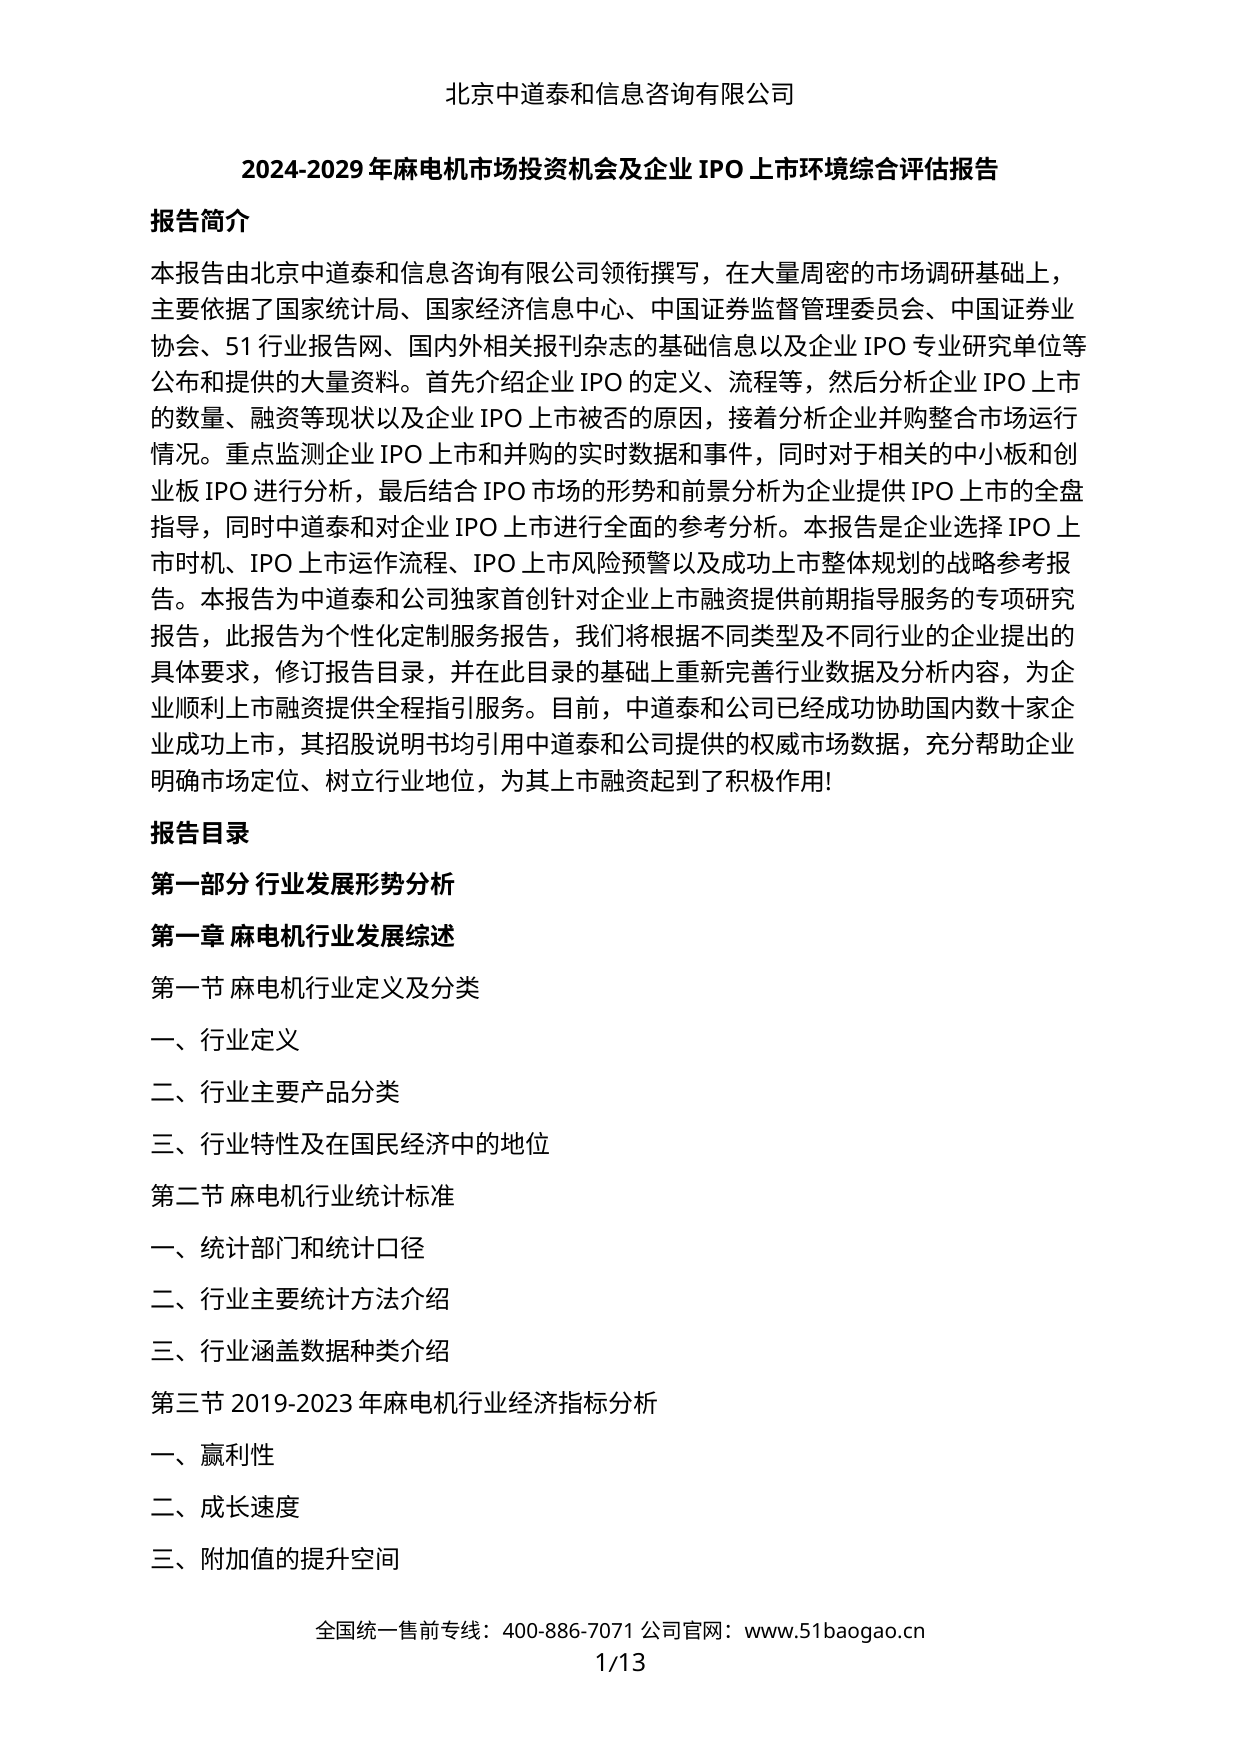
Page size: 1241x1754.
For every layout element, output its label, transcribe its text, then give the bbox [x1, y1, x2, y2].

text 本报告由北京中道泰和信息咨询有限公司领衔撰写，在大量周密的市场调研基础上，主要依据了国家统计局、国家经济信息中心、中国证券监督管理委员会、中国证券业协会、51行业报告网、国内外相关报刊杂志的基础信息以及企业IPO专业研究单位等公布和提供的大量资料。首先介绍企业IPO的定义、流程等，然后分析企业IPO上市的数量、融资等现状以及企业IPO上市被否的原因，接着分析企业并购整合市场运行情况。重点监测企业IPO上市和并购的实时数据和事件，同时对于相关的中小板和创业板IPO进行分析，最后结合IPO市场的形势和前景分析为企业提供IPO上市的全盘指导，同时中道泰和对企业IPO上市进行全面的参考分析。本报告是企业选择IPO上市时机、IPO上市运作流程、IPO上市风险预警以及成功上市整体规划的战略参考报告。本报告为中道泰和公司独家首创针对企业上市融资提供前期指导服务的专项研究报告，此报告为个性化定制服务报告，我们将根据不同类型及不同行业的企业提出的具体要求，修订报告目录，并在此目录的基础上重新完善行业数据及分析内容，为企业顺利上市融资提供全程指引服务。目前，中道泰和公司已经成功协助国内数十家企业成功上市，其招股说明书均引用中道泰和公司提供的权威市场数据，充分帮助企业明确市场定位、树立行业地位，为其上市融资起到了积极作用! [150, 254, 1090, 797]
text 第三节 2019-2023年麻电机行业经济指标分析 [150, 1384, 1090, 1420]
text 一、统计部门和统计口径 [150, 1228, 1090, 1264]
text 2024-2029年麻电机市场投资机会及企业IPO上市环境综合评估报告 [150, 150, 1090, 186]
text 二、行业主要统计方法介绍 [150, 1280, 1090, 1316]
text 三、行业涵盖数据种类介绍 [150, 1332, 1090, 1368]
text 一、行业定义 [150, 1021, 1090, 1057]
text 三、行业特性及在国民经济中的地位 [150, 1124, 1090, 1161]
text 报告简介 [150, 202, 1090, 238]
text 一、赢利性 [150, 1436, 1090, 1472]
text 第一章 麻电机行业发展综述 [150, 917, 1090, 953]
text 二、行业主要产品分类 [150, 1072, 1090, 1109]
text 第一节 麻电机行业定义及分类 [150, 969, 1090, 1005]
text 第二节 麻电机行业统计标准 [150, 1176, 1090, 1212]
text 报告目录 [150, 813, 1090, 849]
text 三、附加值的提升空间 [150, 1539, 1090, 1576]
text 二、成长速度 [150, 1487, 1090, 1524]
text 第一部分 行业发展形势分析 [150, 865, 1090, 901]
